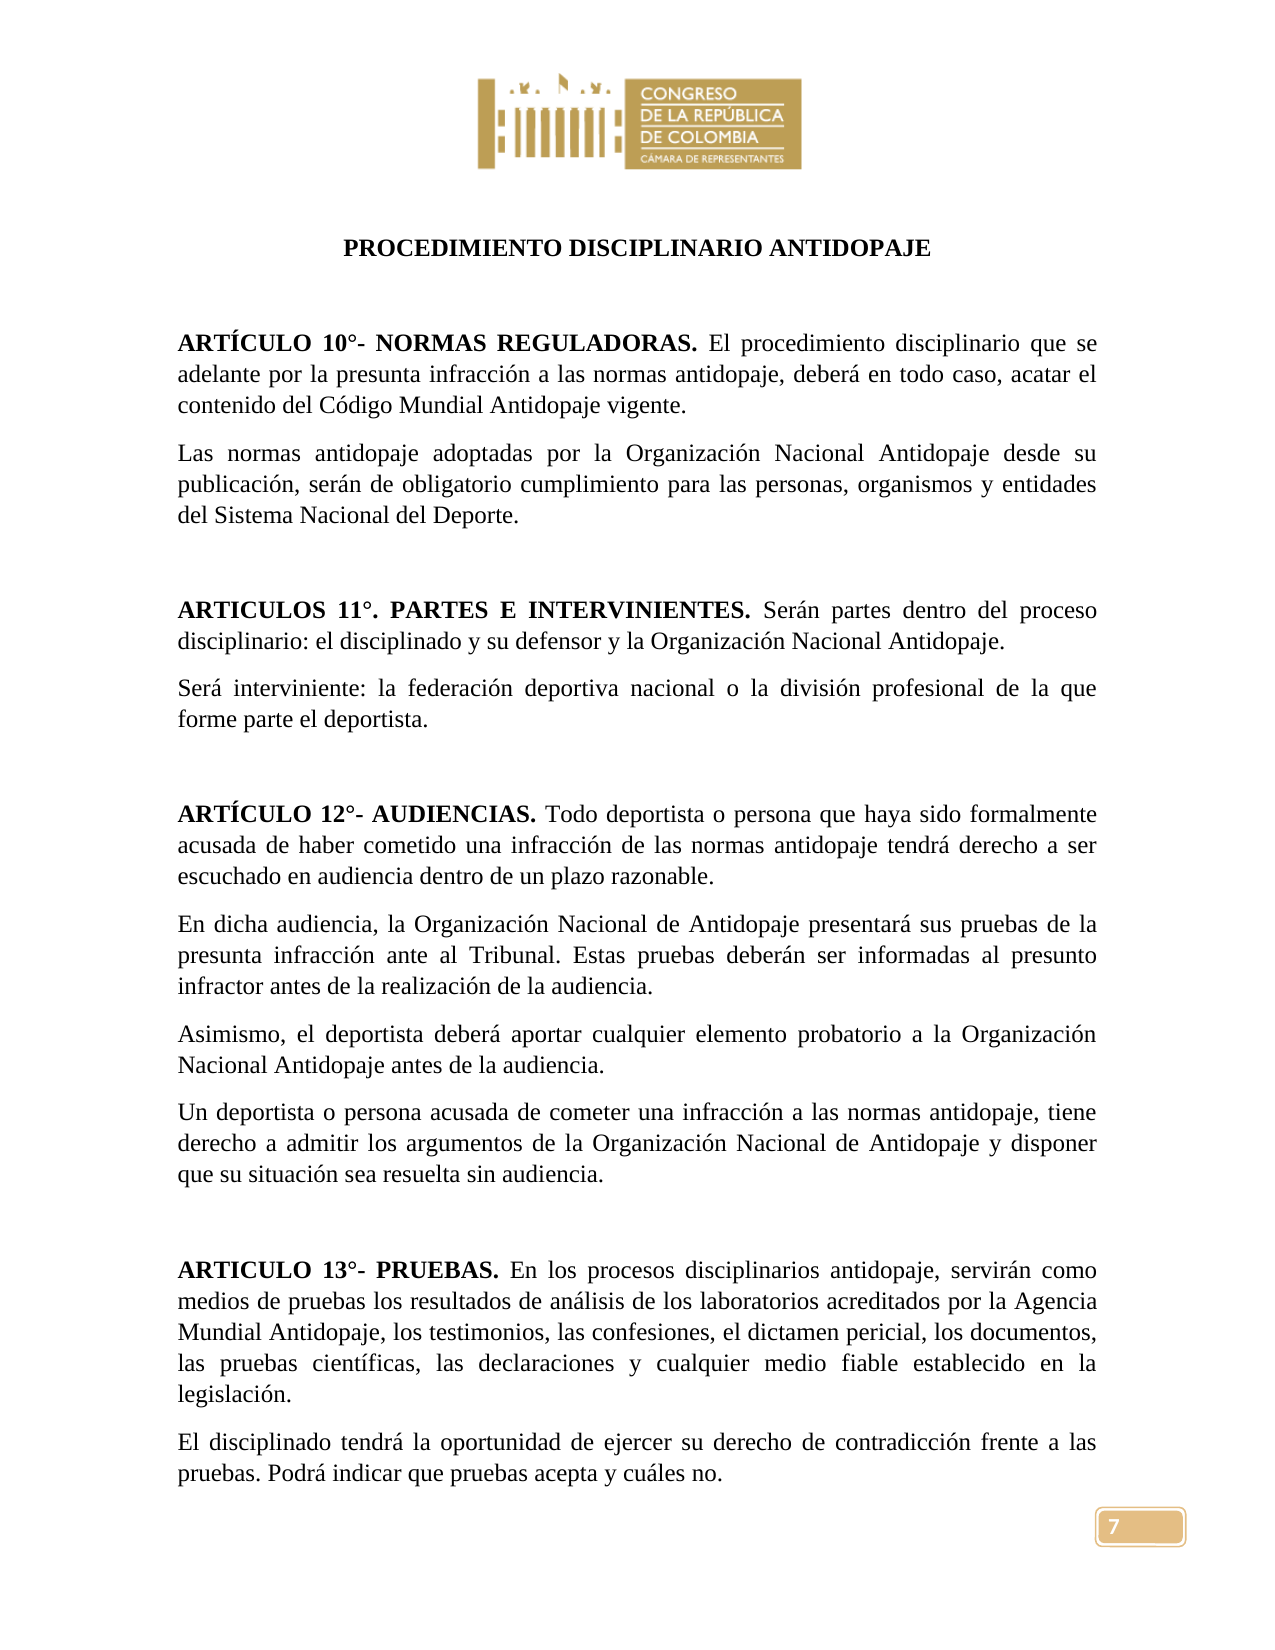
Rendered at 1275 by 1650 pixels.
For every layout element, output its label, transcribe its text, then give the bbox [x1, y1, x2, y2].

text ARTICULO 13°- PRUEBAS. En los procesos disciplinarios antidopaje, servirán como medios de pruebas los resultados de análisis de los laboratorios acreditados por la Agencia Mundial Antidopaje, los testimonios, las confesiones, el dictamen pericial, los documentos, las pruebas científicas, las declaraciones y cualquier medio fiable establecido en la legislación. [177, 1255, 1098, 1408]
text En dicha audiencia, la Organización Nacional de Antidopaje presentará sus pruebas de la presunta infracción ante al Tribunal. Estas pruebas deberán ser informadas al presunto infractor antes de la realización de la audiencia. [177, 909, 1098, 1000]
text ARTICULOS 11°. PARTES E INTERVINIENTES. Serán partes dentro del proceso disciplinario: el disciplinado y su defensor y la Organización Nacional Antidopaje. [177, 595, 1098, 654]
picture [455, 73, 820, 177]
text Asimismo, el deportista deberá aportar cualquier elemento probatorio a la Organización Nacional Antidopaje antes de la audiencia. [177, 1019, 1098, 1078]
text Un deportista o persona acusada de cometer una infracción a las normas antidopaje, tiene derecho a admitir los argumentos de la Organización Nacional de Antidopaje y disponer que su situación sea resuelta sin audiencia. [177, 1097, 1098, 1188]
text Las normas antidopaje adoptadas por la Organización Nacional Antidopaje desde su publicación, serán de obligatorio cumplimiento para las personas, organismos y entidades del Sistema Nacional del Deporte. [177, 438, 1098, 529]
text ARTÍCULO 12°- AUDIENCIAS. Todo deportista o persona que haya sido formalmente acusada de haber cometido una infracción de las normas antidopaje tendrá derecho a ser escuchado en audiencia dentro de un plazo razonable. [177, 799, 1098, 890]
text Será interviniente: la federación deportiva nacional o la división profesional de la que forme parte el deportista. [177, 673, 1098, 733]
text ARTÍCULO 10°- NORMAS REGULADORAS. El procedimiento disciplinario que se adelante por la presunta infracción a las normas antidopaje, deberá en todo caso, acatar el contenido del Código Mundial Antidopaje vigente. [177, 328, 1098, 419]
text PROCEDIMIENTO DISCIPLINARIO ANTIDOPAJE [177, 233, 1098, 262]
text El disciplinado tendrá la oportunidad de ejercer su derecho de contradicción frente a las pruebas. Podrá indicar que pruebas acepta y cuáles no. [177, 1427, 1098, 1487]
